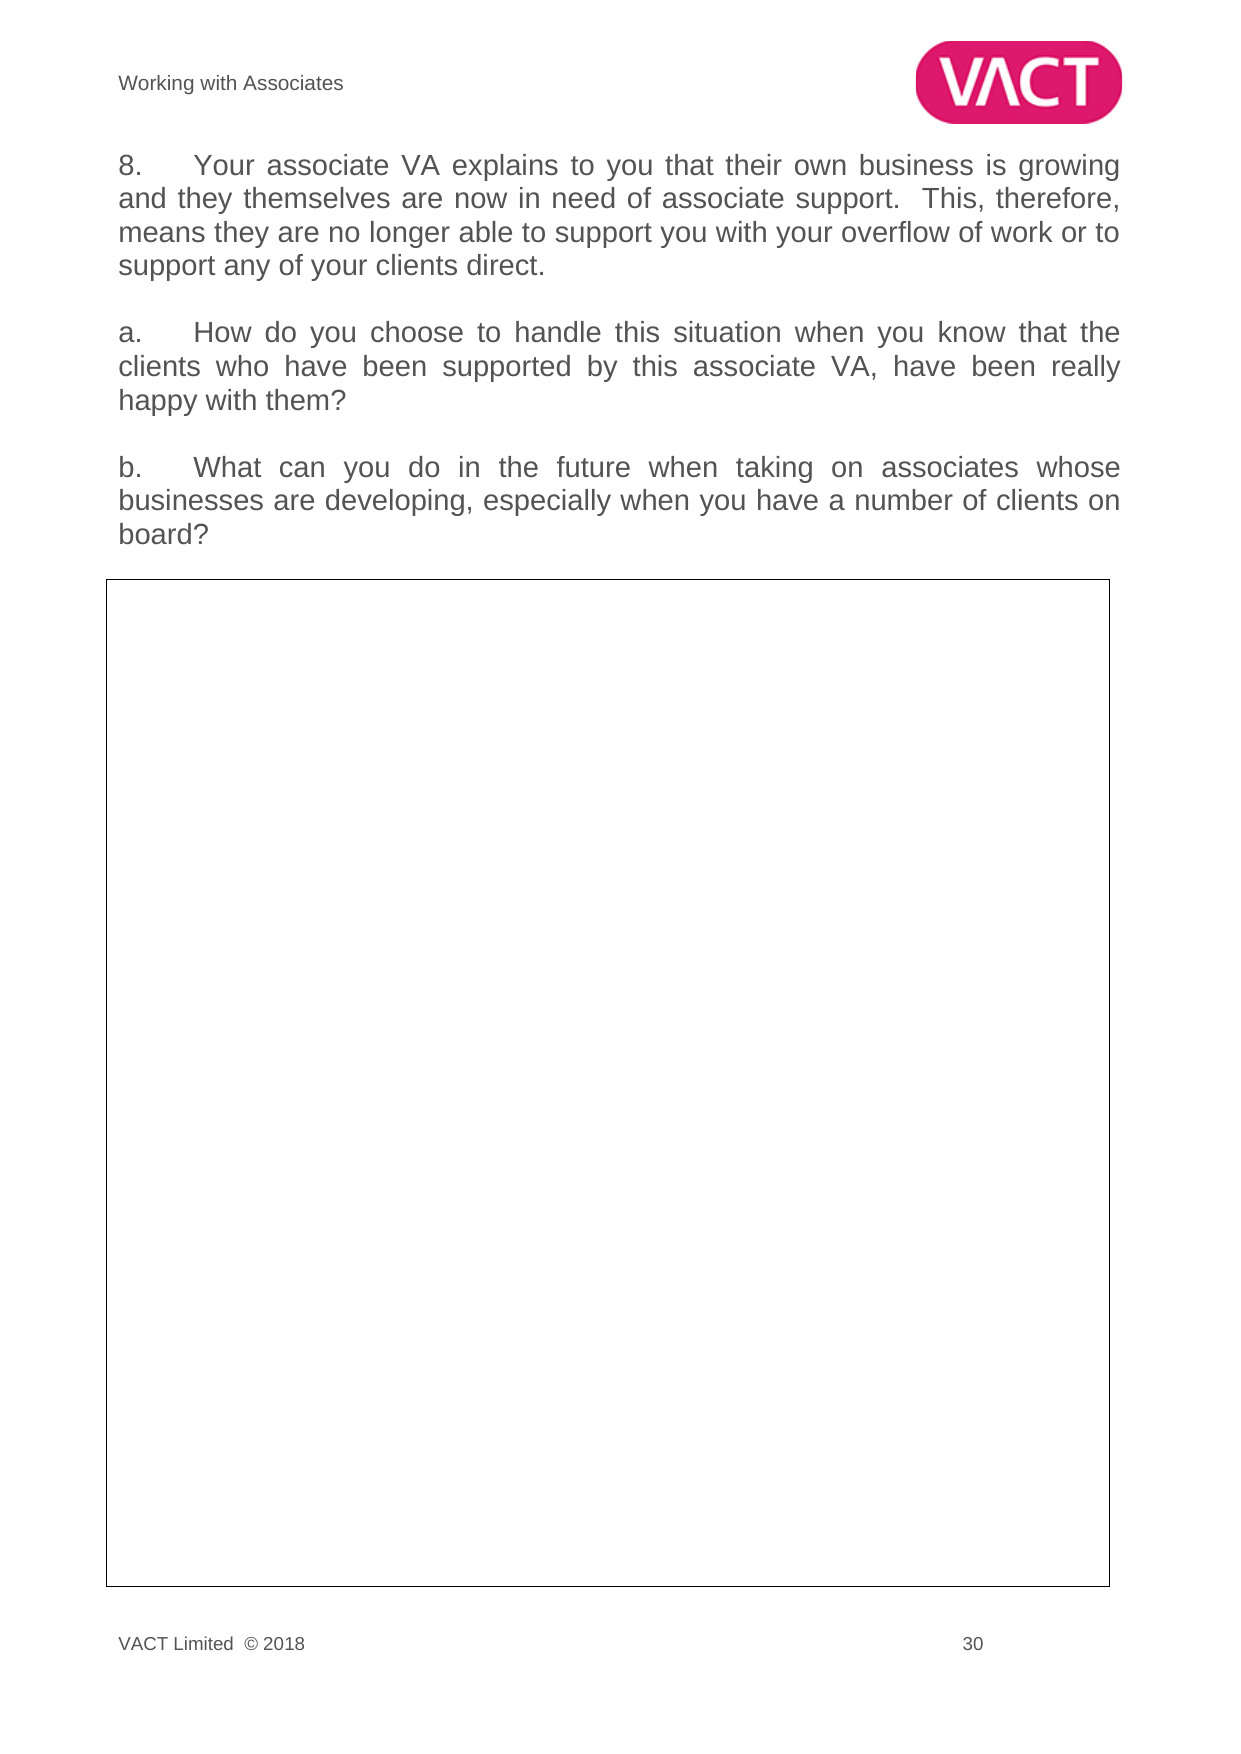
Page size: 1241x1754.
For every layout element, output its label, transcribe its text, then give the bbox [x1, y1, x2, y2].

list How do you choose to handle this situation when you know that the clients who have been supported by this associate VA, have been really happy with them? [118, 315, 1122, 416]
table_header [107, 580, 1109, 1586]
list Your associate VA explains to you that their own business is growing and they themselves are now in need of associate support. This, therefore, means they are no longer able to support you with your overflow of work or to support any of your clients direct. [118, 148, 1122, 282]
list What can you do in the future when taking on associates whose businesses are developing, especially when you have a number of clients on board? [118, 449, 1122, 550]
picture [915, 41, 1123, 124]
